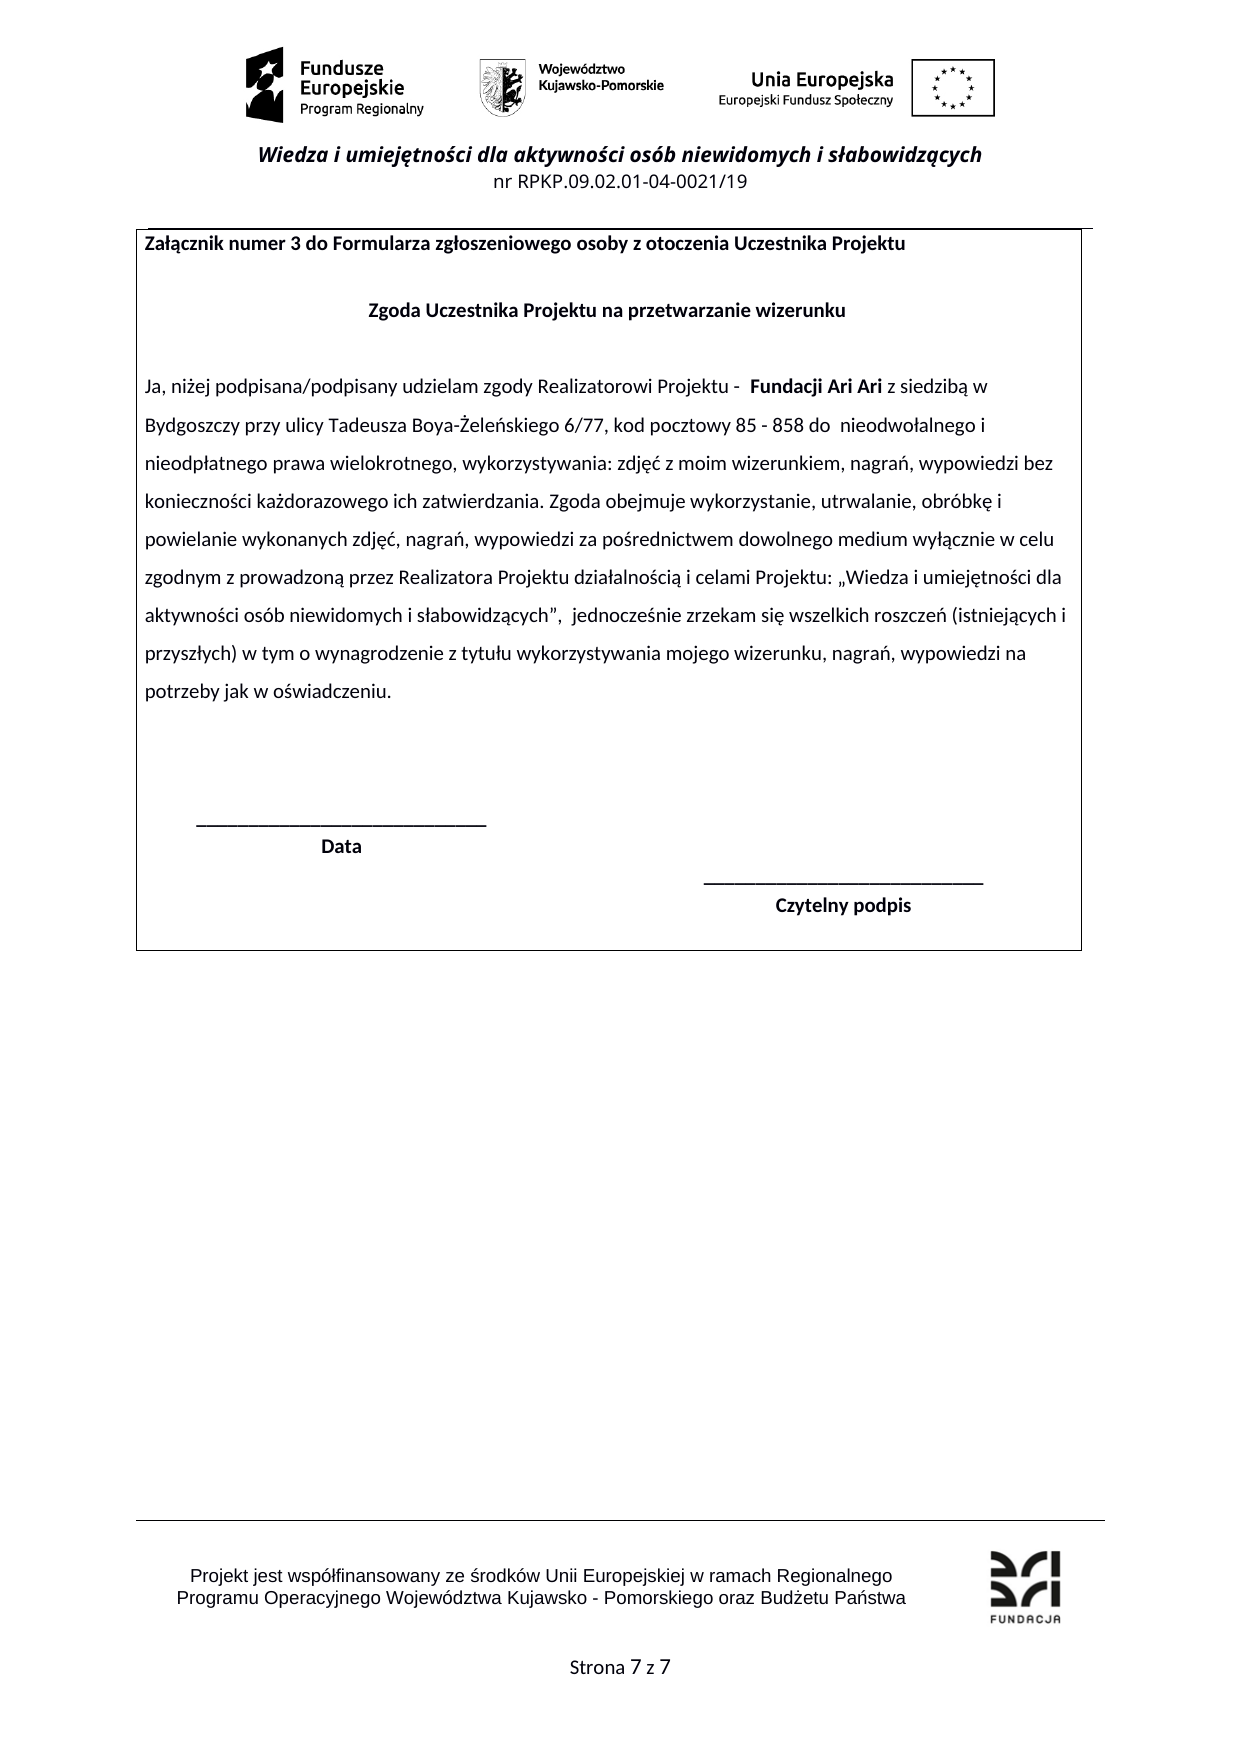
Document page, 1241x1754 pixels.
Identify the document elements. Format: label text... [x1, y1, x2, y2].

picture [977, 1539, 1074, 1635]
picture [227, 28, 1013, 141]
table_header Załącznik numer 3 do Formularza zgłoszeniowego osoby z otoczenia Uczestnika Projektu Zgoda Uczestnika Projektu na przetwarzanie wizerunku Ja, niżej podpisana/podpisany udzielam zgody Realizatorowi Projektu - Fundacji Ari Ari z siedzibą w Bydgoszczy przy ulicy Tadeusza Boya-Żeleńskiego 6/77, kod pocztowy 85 - 858 do nieodwołalnego i nieodpłatnego prawa wielokrotnego, wykorzystywania: zdjęć z moim wizerunkiem, nagrań, wypowiedzi bez konieczności każdorazowego ich zatwierdzania. Zgoda obejmuje wykorzystanie, utrwalanie, obróbkę i powielanie wykonanych zdjęć, nagrań, wypowiedzi za pośrednictwem dowolnego medium wyłącznie w celu zgodnym z prowadzoną przez Realizatora Projektu działalnością i celami Projektu: „Wiedza i umiejętności dla aktywności osób niewidomych i słabowidzących”, jednocześnie zrzekam się wszelkich roszczeń (istniejących i przyszłych) w tym o wynagrodzenie z tytułu wykorzystywania mojego wizerunku, nagrań, wypowiedzi na potrzeby jak w oświadczeniu. ____________________________ Data ___________________________ Czytelny podpis [137, 230, 1081, 950]
